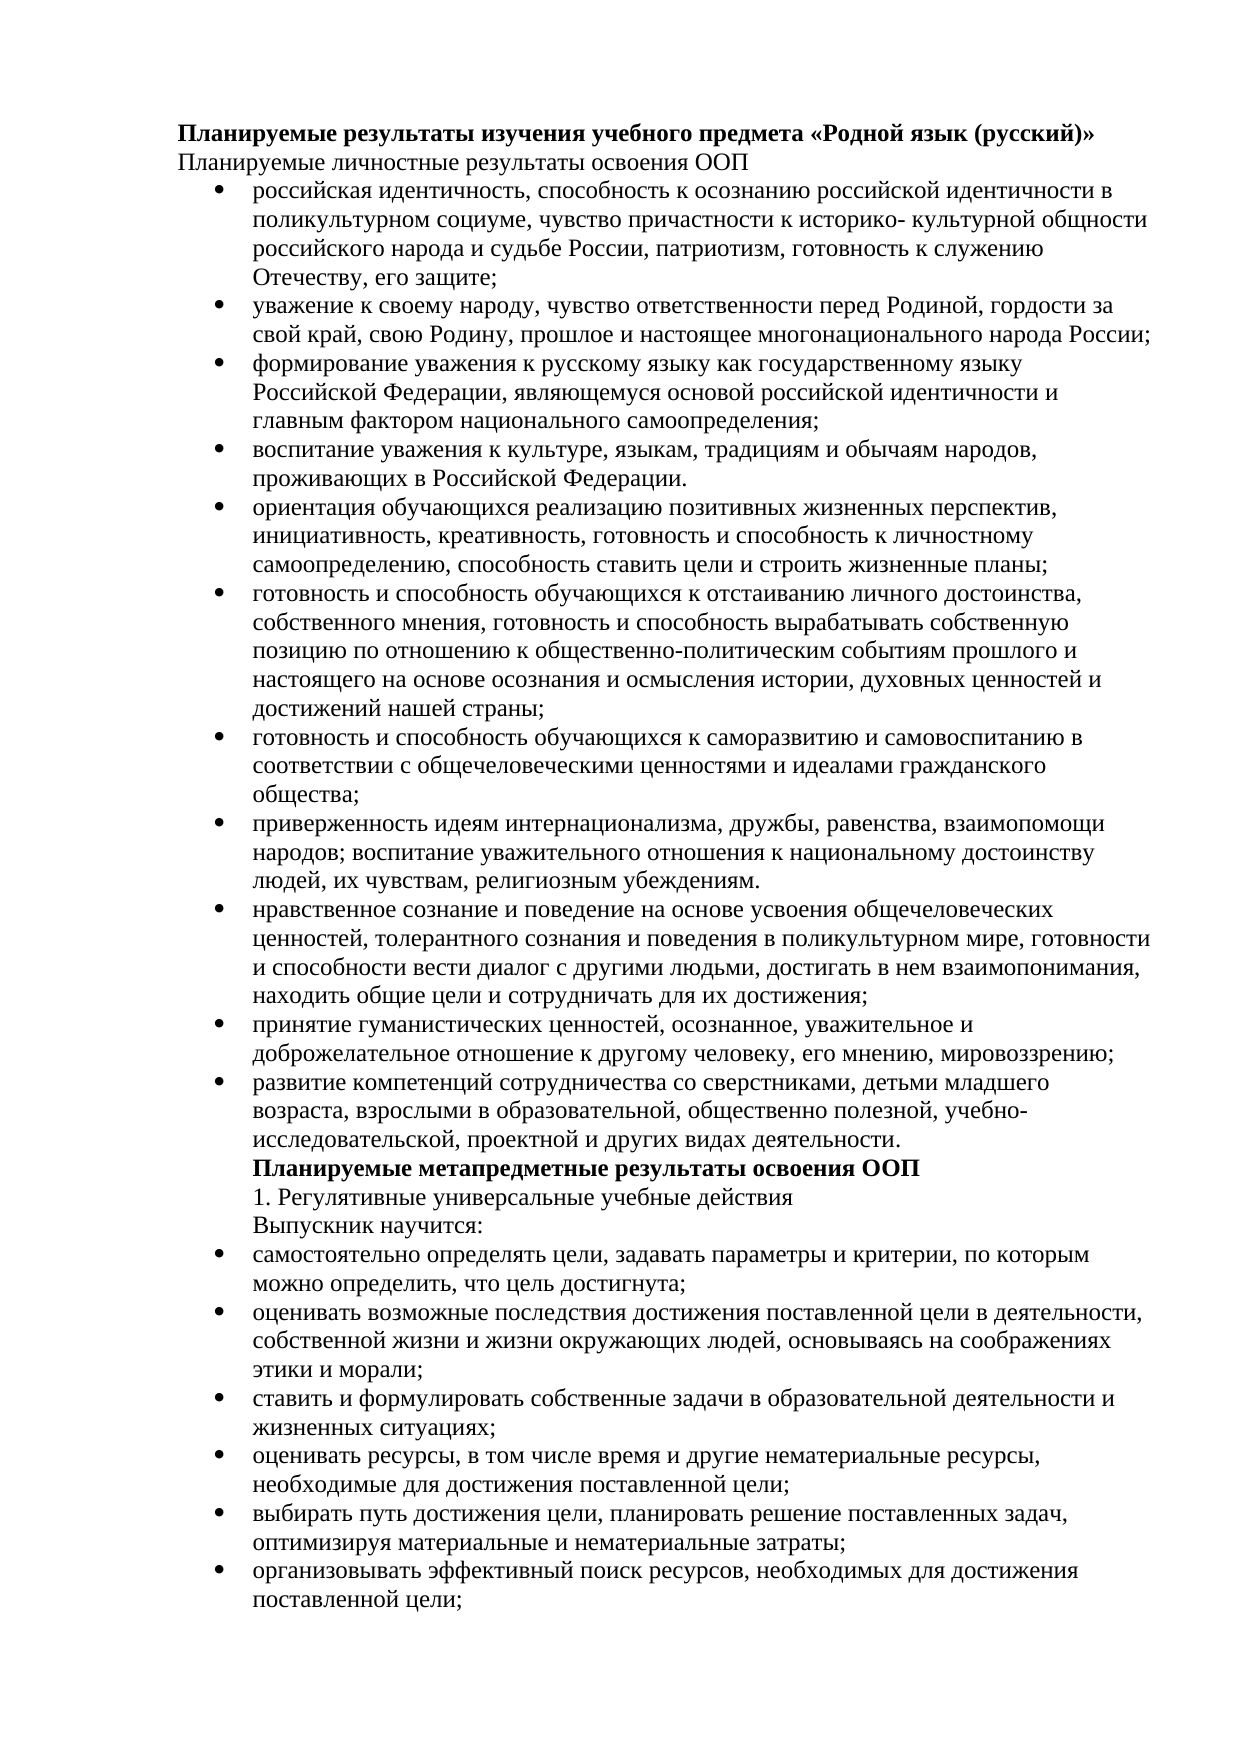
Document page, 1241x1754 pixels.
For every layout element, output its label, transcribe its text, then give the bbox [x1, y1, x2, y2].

list самостоятельно определять цели, задавать параметры и критерии, по которым можно определить, что цель достигнута; [215, 1239, 1152, 1297]
list нравственное сознание и поведение на основе усвоения общечеловеческих ценностей, толерантного сознания и поведения в поликультурном мире, готовности и способности вести диалог с другими людьми, достигать в нем взаимопонимания, находить общие цели и сотрудничать для их достижения; [215, 894, 1152, 1009]
text Планируемые результаты изучения учебного предмета «Родной язык (русский)» [177, 118, 1152, 147]
list принятие гуманистических ценностей, осознанное, уважительное и доброжелательное отношение к другому человеку, его мнению, мировоззрению; [215, 1009, 1152, 1067]
list выбирать путь достижения цели, планировать решение поставленных задач, оптимизируя материальные и нематериальные затраты; [215, 1498, 1152, 1556]
list формирование уважения к русскому языку как государственному языку Российской Федерации, являющемуся основой российской идентичности и главным фактором национального самоопределения; [215, 348, 1152, 434]
list ставить и формулировать собственные задачи в образовательной деятельности и жизненных ситуациях; [215, 1383, 1152, 1441]
list организовывать эффективный поиск ресурсов, необходимых для достижения поставленной цели; [215, 1556, 1152, 1613]
list оценивать возможные последствия достижения поставленной цели в деятельности, собственной жизни и жизни окружающих людей, основываясь на соображениях этики и морали; [215, 1297, 1152, 1383]
list Планируемые метапредметные результаты освоения ООП [252, 1153, 1152, 1182]
list воспитание уважения к культуре, языкам, традициям и обычаям народов, проживающих в Российской Федерации. [215, 434, 1152, 492]
list 1. Регулятивные универсальные учебные действия [252, 1182, 1152, 1211]
list развитие компетенций сотрудничества со сверстниками, детьми младшего возраста, взрослыми в образовательной, общественно полезной, учебно-исследовательской, проектной и других видах деятельности. [215, 1067, 1152, 1153]
list ориентация обучающихся реализацию позитивных жизненных перспектив, инициативность, креативность, готовность и способность к личностному самоопределению, способность ставить цели и строить жизненные планы; [215, 492, 1152, 578]
list российская идентичность, способность к осознанию российской идентичности в поликультурном социуме, чувство причастности к историко- культурной общности российского народа и судьбе России, патриотизм, готовность к служению Отечеству, его защите; [215, 176, 1152, 291]
list уважение к своему народу, чувство ответственности перед Родиной, гордости за свой край, свою Родину, прошлое и настоящее многонационального народа России; [215, 291, 1152, 348]
list готовность и способность обучающихся к саморазвитию и самовоспитанию в соответствии с общечеловеческими ценностями и идеалами гражданского общества; [215, 722, 1152, 808]
list Выпускник научится: [252, 1211, 1152, 1239]
text Планируемые личностные результаты освоения ООП [177, 147, 1152, 176]
list приверженность идеям интернационализма, дружбы, равенства, взаимопомощи народов; воспитание уважительного отношения к национальному достоинству людей, их чувствам, религиозным убеждениям. [215, 808, 1152, 894]
list оценивать ресурсы, в том числе время и другие нематериальные ресурсы, необходимые для достижения поставленной цели; [215, 1441, 1152, 1498]
list готовность и способность обучающихся к отстаиванию личного достоинства, собственного мнения, готовность и способность вырабатывать собственную позицию по отношению к общественно-политическим событиям прошлого и настоящего на основе осознания и осмысления истории, духовных ценностей и достижений нашей страны; [215, 578, 1152, 722]
